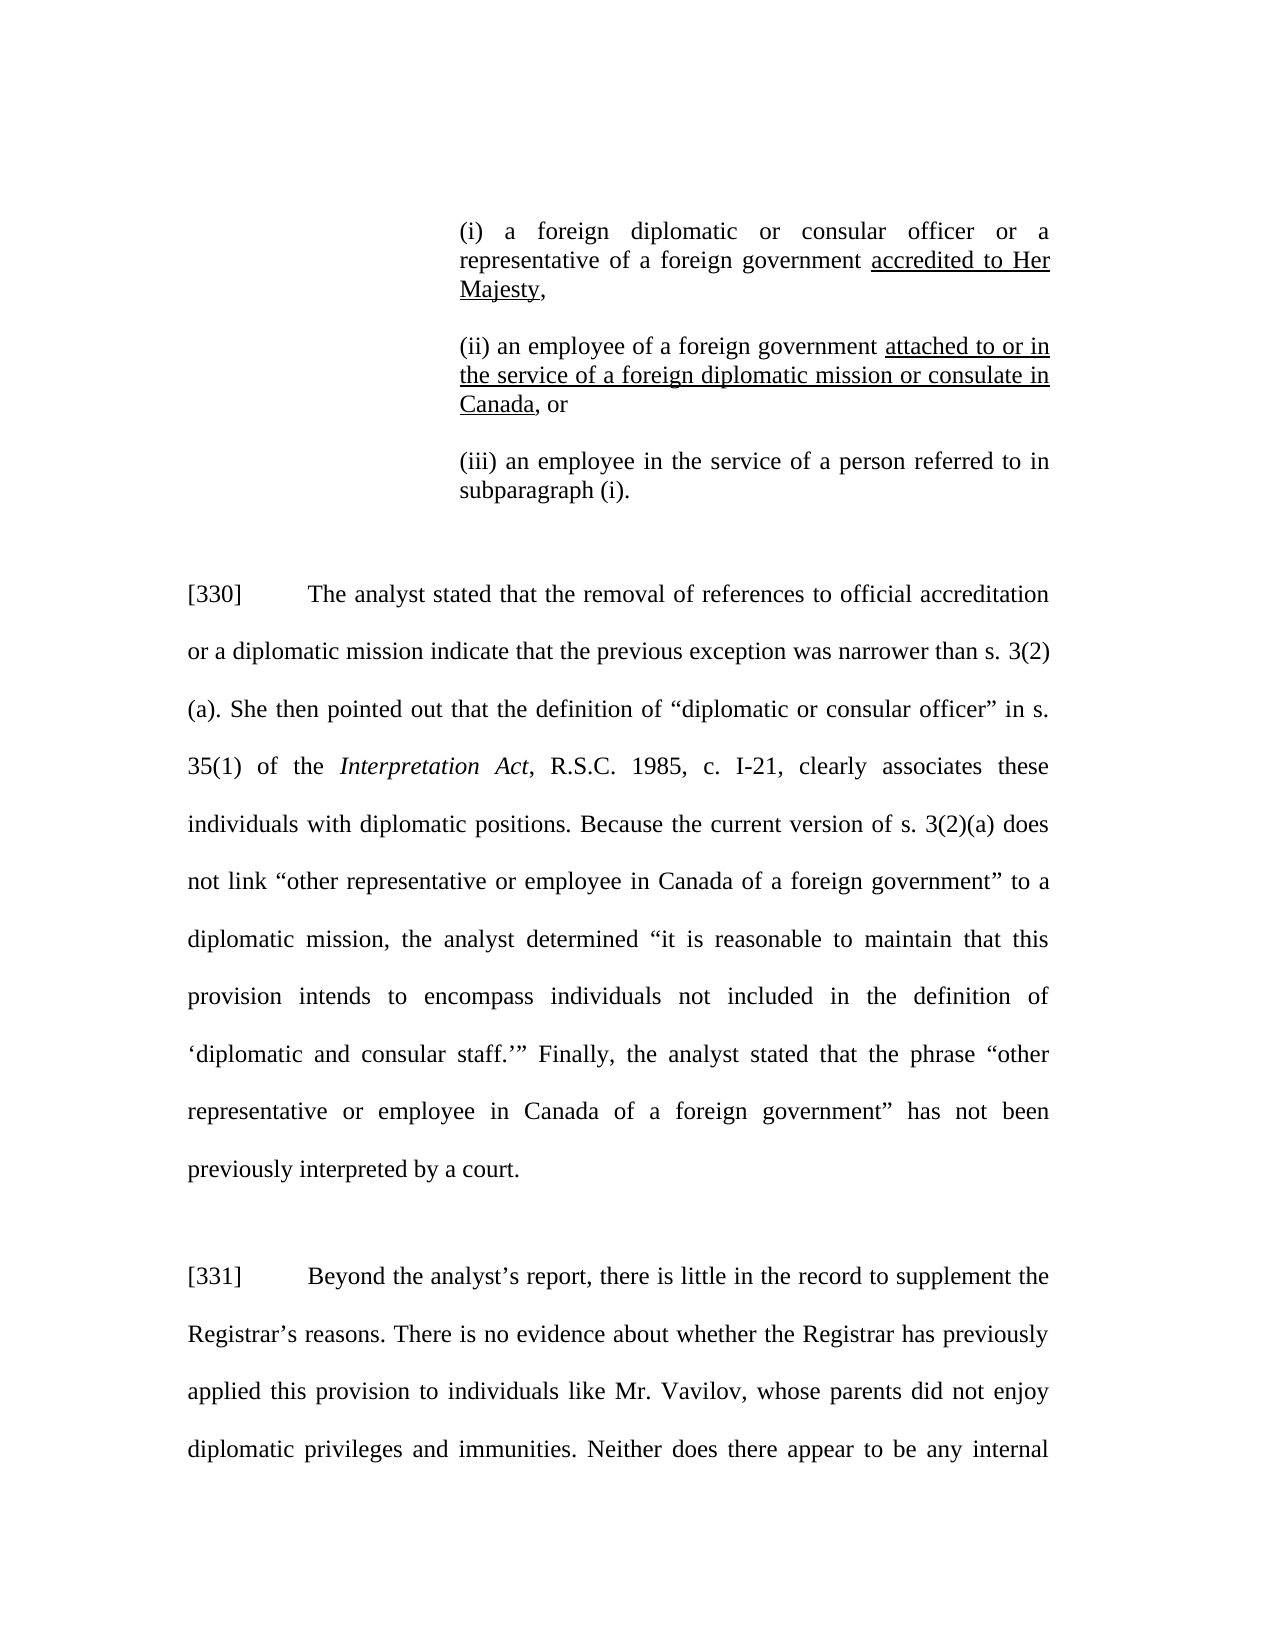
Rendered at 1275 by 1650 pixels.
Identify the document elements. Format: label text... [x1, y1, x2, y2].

text (ii) an employee of a foreign government attached to or in the service of a foreign diplomatic mission or consulate in Canada, or [459, 331, 1050, 385]
text The analyst stated that the removal of references to official accreditation or a diplomatic mission indicate that the previous exception was narrower than s. 3(2)(a). She then pointed out that the definition of “diplomatic or consular officer” in s. 35(1) of the Interpretation Act, R.S.C. 1985, c. I-21, clearly associates these individuals with diplomatic positions. Because the current version of s. 3(2)(a) does not link “other representative or employee in Canada of a foreign government” to a diplomatic mission, the analyst determined “it is reasonable to maintain that this provision intends to encompass individuals not included in the definition of ‘diplomatic and consular staff.’” Finally, the analyst stated that the phrase “other representative or employee in Canada of a foreign government” has not been previously interpreted by a court. [187, 579, 1050, 1183]
text (ii) an employee of a foreign government attached to or in the service of a foreign diplomatic mission or consulate in Canada, or [459, 386, 1050, 418]
text (i) a foreign diplomatic or consular officer or a representative of a foreign government accredited to Her Majesty, [459, 216, 1050, 303]
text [187, 1261, 1050, 1463]
text (iii) an employee in the service of a person referred to in subparagraph (i). [459, 446, 1050, 504]
